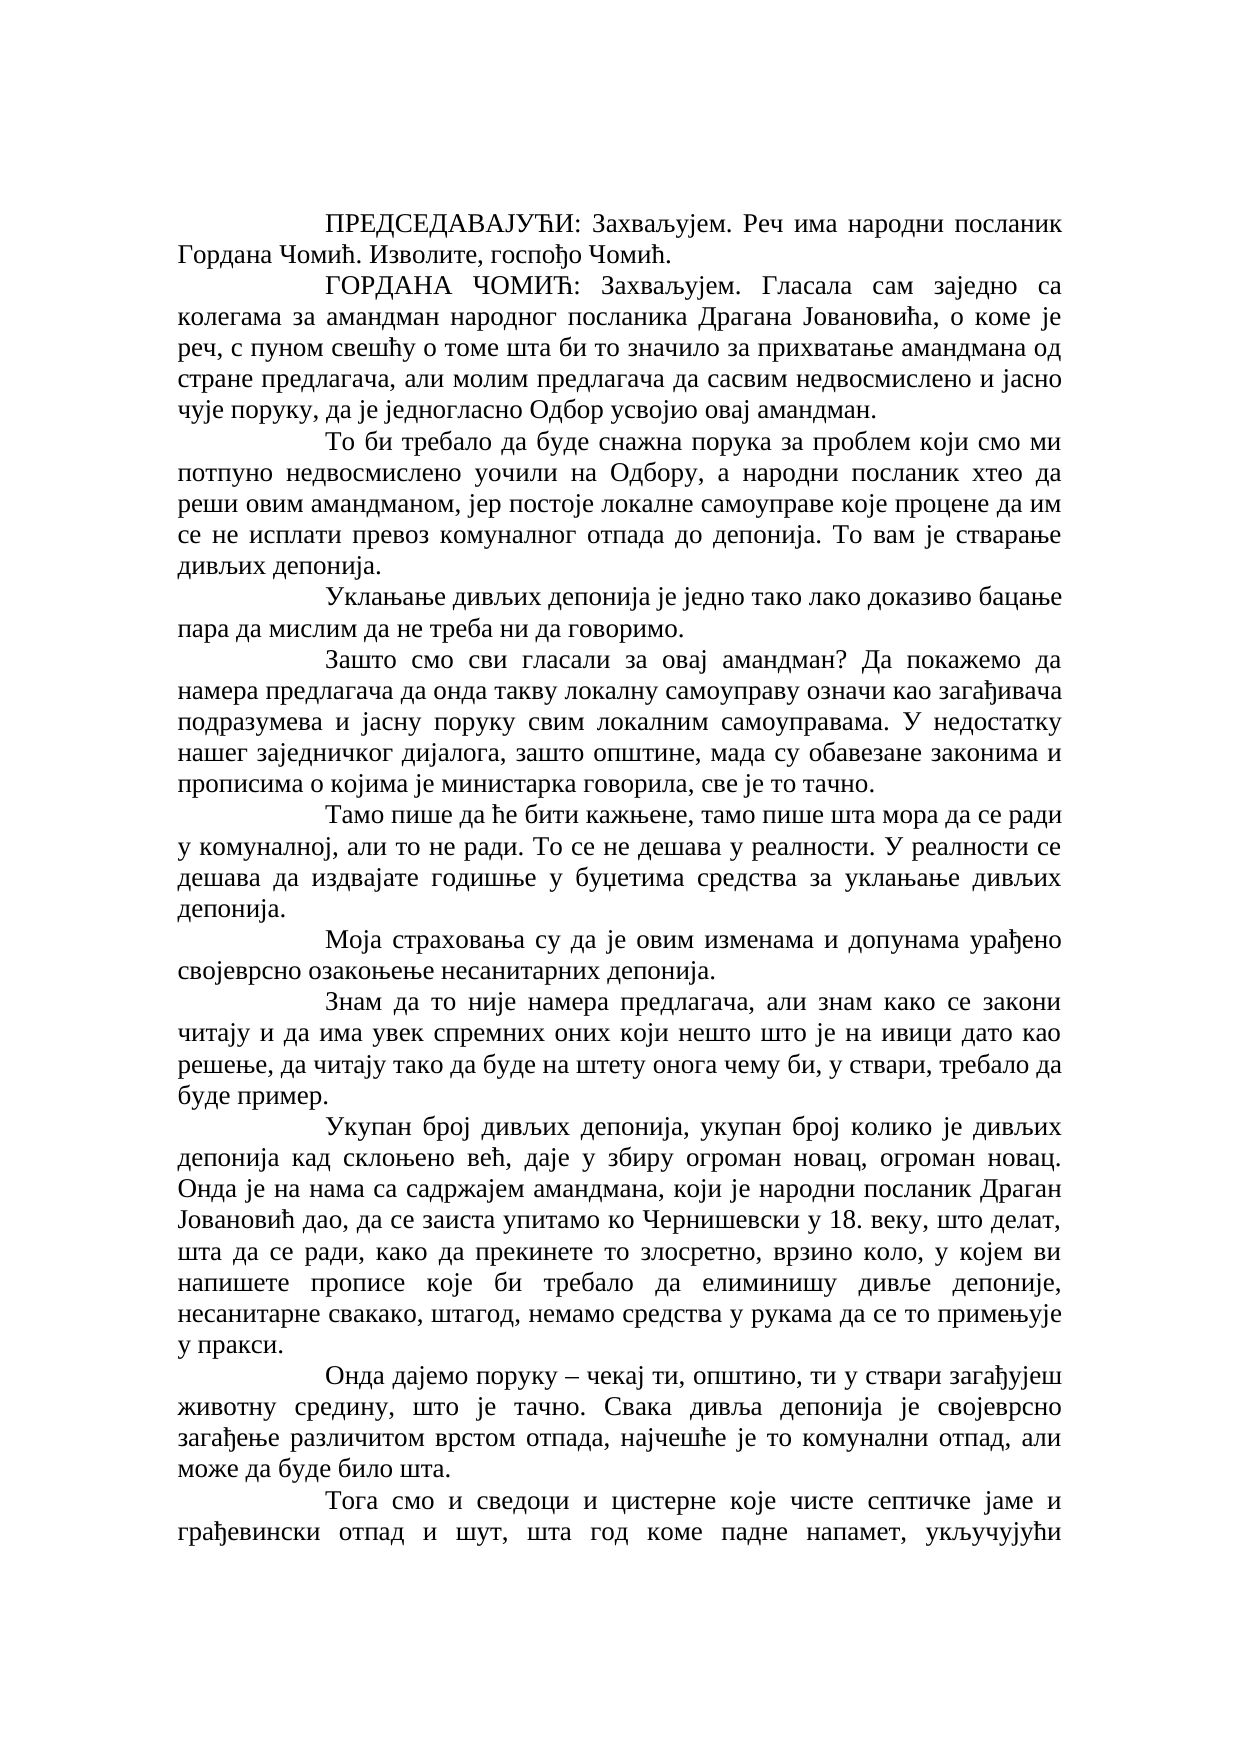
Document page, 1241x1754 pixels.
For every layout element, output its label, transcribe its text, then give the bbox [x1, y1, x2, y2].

text Уклањање дивљих депонија је једно тако лако доказиво бацање пара да мислим да не треба ни да говоримо. [177, 581, 1063, 643]
text ГОРДАНА ЧОМИЋ: Захваљујем. Гласала сам заједно са колегама за амандман народног посланика Драгана Јовановића, о коме је реч, с пуном свешћу о томе шта би то значило за прихватање амандмана од стране предлагача, али молим предлагача да сасвим недвосмислено и јасно чује поруку, да је једногласно Одбор усвојио овај амандман. [177, 269, 1063, 425]
text Зашто смо сви гласали за овај амандман? Да покажемо да намера предлагача да онда такву локалну самоуправу означи као загађивача подразумева и јасну поруку свим локалним самоуправама. У недостатку нашег заједничког дијалога, зашто општине, мада су обавезане законима и прописима о којима је министарка говорила, све је то тачно. [177, 643, 1063, 798]
text Знам да то није намера предлагача, али знам како се закони читају и да има увек спремних оних који нешто што је на ивици дато као решење, да читају тако да буде на штету онога чему би, у ствари, требало да буде пример. [177, 985, 1063, 1110]
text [177, 1484, 1063, 1546]
text ПРЕДСЕДАВАЈУЋИ: Захваљујем. Реч има народни посланик Гордана Чомић. Изволите, госпођо Чомић. [177, 207, 1063, 269]
text То би требало да буде снажна порука за проблем који смо ми потпуно недвосмислено уочили на Одбору, а народни посланик хтео да реши овим амандманом, јер постоје локалне самоуправе које процене да им се не исплати превоз комуналног отпада до депонија. То вам је стварање дивљих депонија. [177, 425, 1063, 581]
text Укупан број дивљих депонија, укупан број колико је дивљих депонија кад склоњено већ, даје у збиру огроман новац, огроман новац. Онда је на нама са садржајем амандмана, који је народни посланик Драган Јовановић дао, да се заиста упитамо ко Чернишевски у 18. веку, што делат, шта да се ради, како да прекинете то злосретно, врзино коло, у којем ви напишете прописе које би требало да елиминишу дивље депоније, несанитарне свакако, штагод, немамо средства у рукама да се то примењује у пракси. [177, 1110, 1063, 1359]
text Онда дајемо поруку – чекај ти, општино, ти у ствари загађујеш животну средину, што је тачно. Свака дивља депонија је својеврсно загађење различитом врстом отпада, најчешће је то комунални отпад, али може да буде било шта. [177, 1359, 1063, 1484]
text Моја страховања су да је овим изменама и допунама урађено својеврсно озакоњење несанитарних депонија. [177, 923, 1063, 985]
text Тамо пише да ће бити кажњене, тамо пише шта мора да се ради у комуналној, али то не ради. То се не дешава у реалности. У реалности се дешава да издвајате годишње у буџетима средства за уклањање дивљих депонија. [177, 798, 1063, 923]
